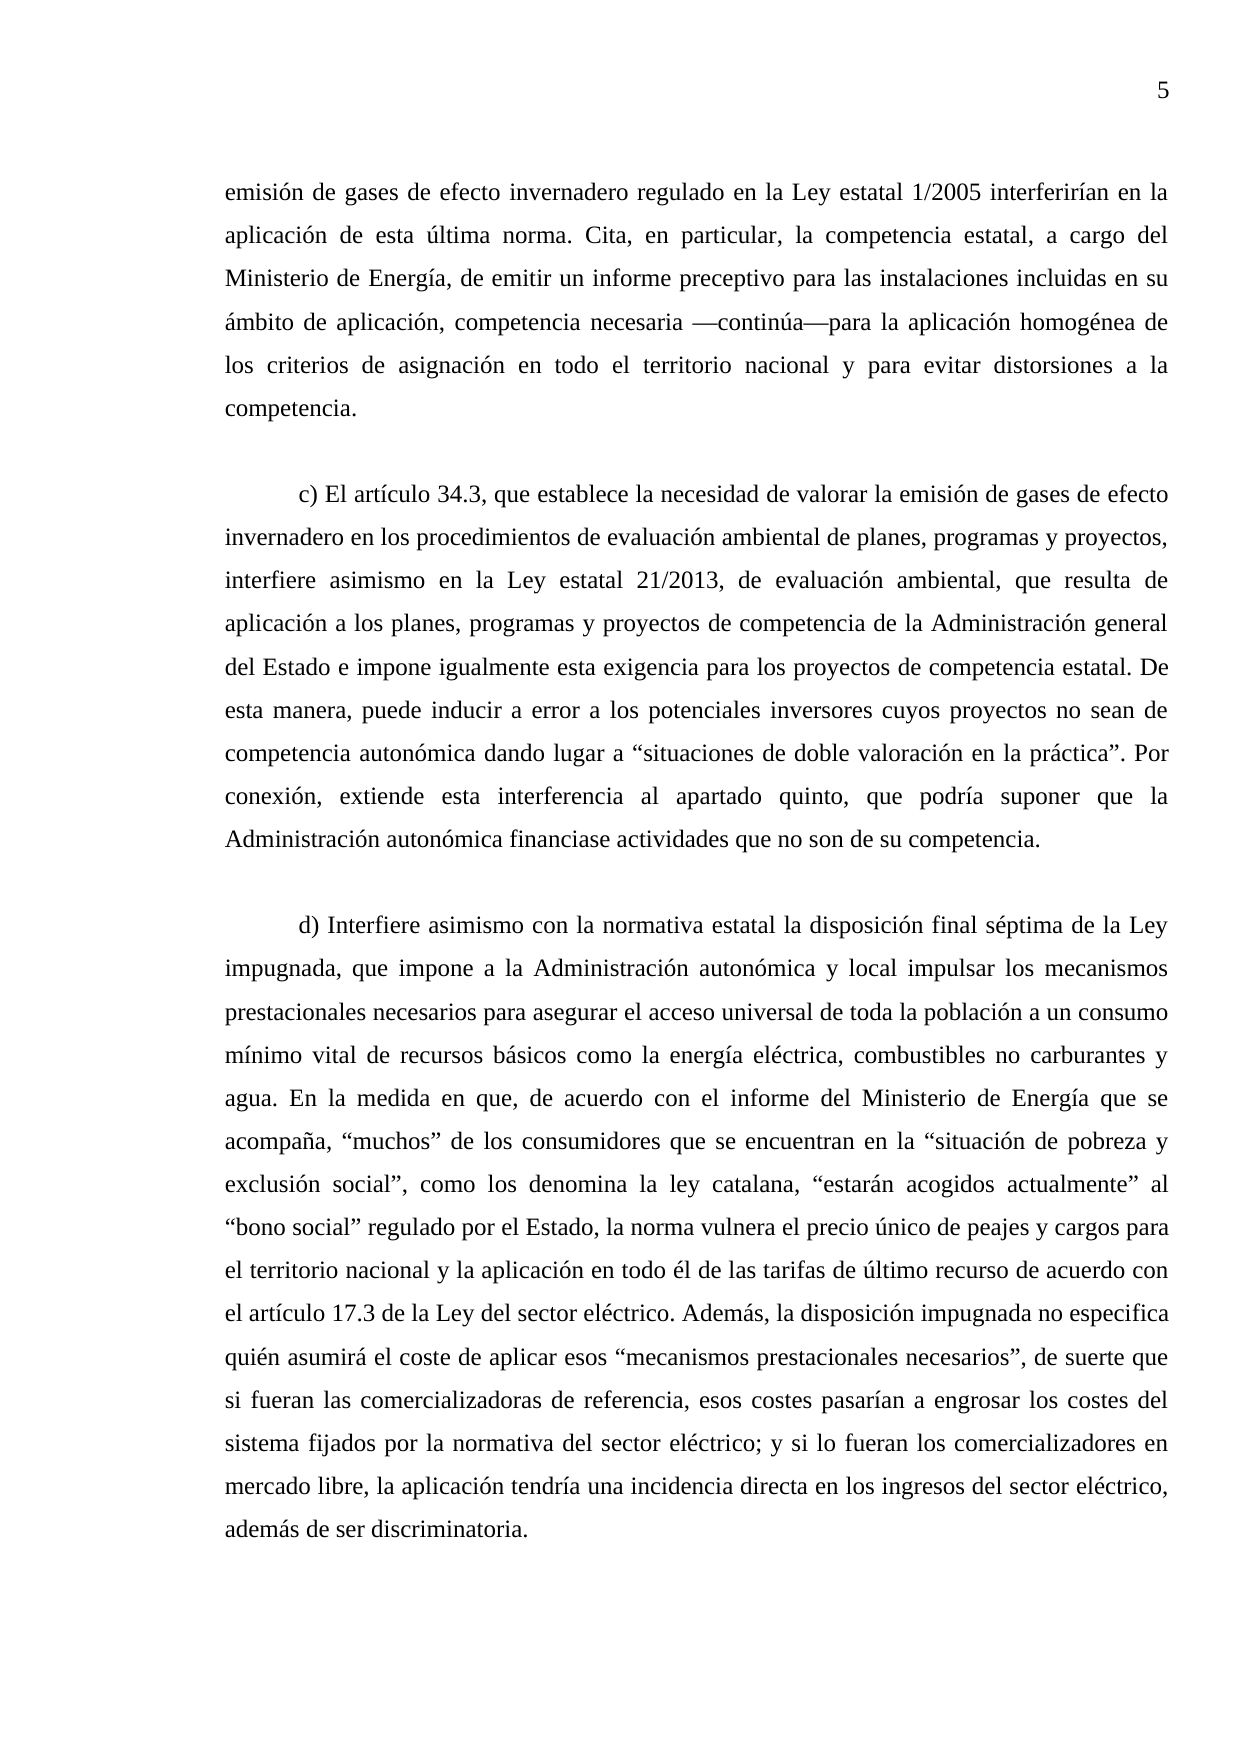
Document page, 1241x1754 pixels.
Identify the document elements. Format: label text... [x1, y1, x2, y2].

text c) El artículo 34.3, que establece la necesidad de valorar la emisión de gases de efecto invernadero en los procedimientos de evaluación ambiental de planes, programas y proyectos, interfiere asimismo en la Ley estatal 21/2013, de evaluación ambiental, que resulta de aplicación a los planes, programas y proyectos de competencia de la Administración general del Estado e impone igualmente esta exigencia para los proyectos de competencia estatal. De esta manera, puede inducir a error a los potenciales inversores cuyos proyectos no sean de competencia autonómica dando lugar a “situaciones de doble valoración en la práctica”. Por conexión, extiende esta interferencia al apartado quinto, que podría suponer que la Administración autonómica financiase actividades que no son de su competencia. [224, 479, 1169, 853]
text d) Interfiere asimismo con la normativa estatal la disposición final séptima de la Ley impugnada, que impone a la Administración autonómica y local impulsar los mecanismos prestacionales necesarios para asegurar el acceso universal de toda la población a un consumo mínimo vital de recursos básicos como la energía eléctrica, combustibles no carburantes y agua. En la medida en que, de acuerdo con el informe del Ministerio de Energía que se acompaña, “muchos” de los consumidores que se encuentran en la “situación de pobreza y exclusión social”, como los denomina la ley catalana, “estarán acogidos actualmente” al “bono social” regulado por el Estado, la norma vulnera el precio único de peajes y cargos para el territorio nacional y la aplicación en todo él de las tarifas de último recurso de acuerdo con el artículo 17.3 de la Ley del sector eléctrico. Además, la disposición impugnada no especifica quién asumirá el coste de aplicar esos “mecanismos prestacionales necesarios”, de suerte que si fueran las comercializadoras de referencia, esos costes pasarían a engrosar los costes del sistema fijados por la normativa del sector eléctrico; y si lo fueran los comercializadores en mercado libre, la aplicación tendría una incidencia directa en los ingresos del sector eléctrico, además de ser discriminatoria. [224, 910, 1169, 1543]
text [224, 177, 1169, 422]
